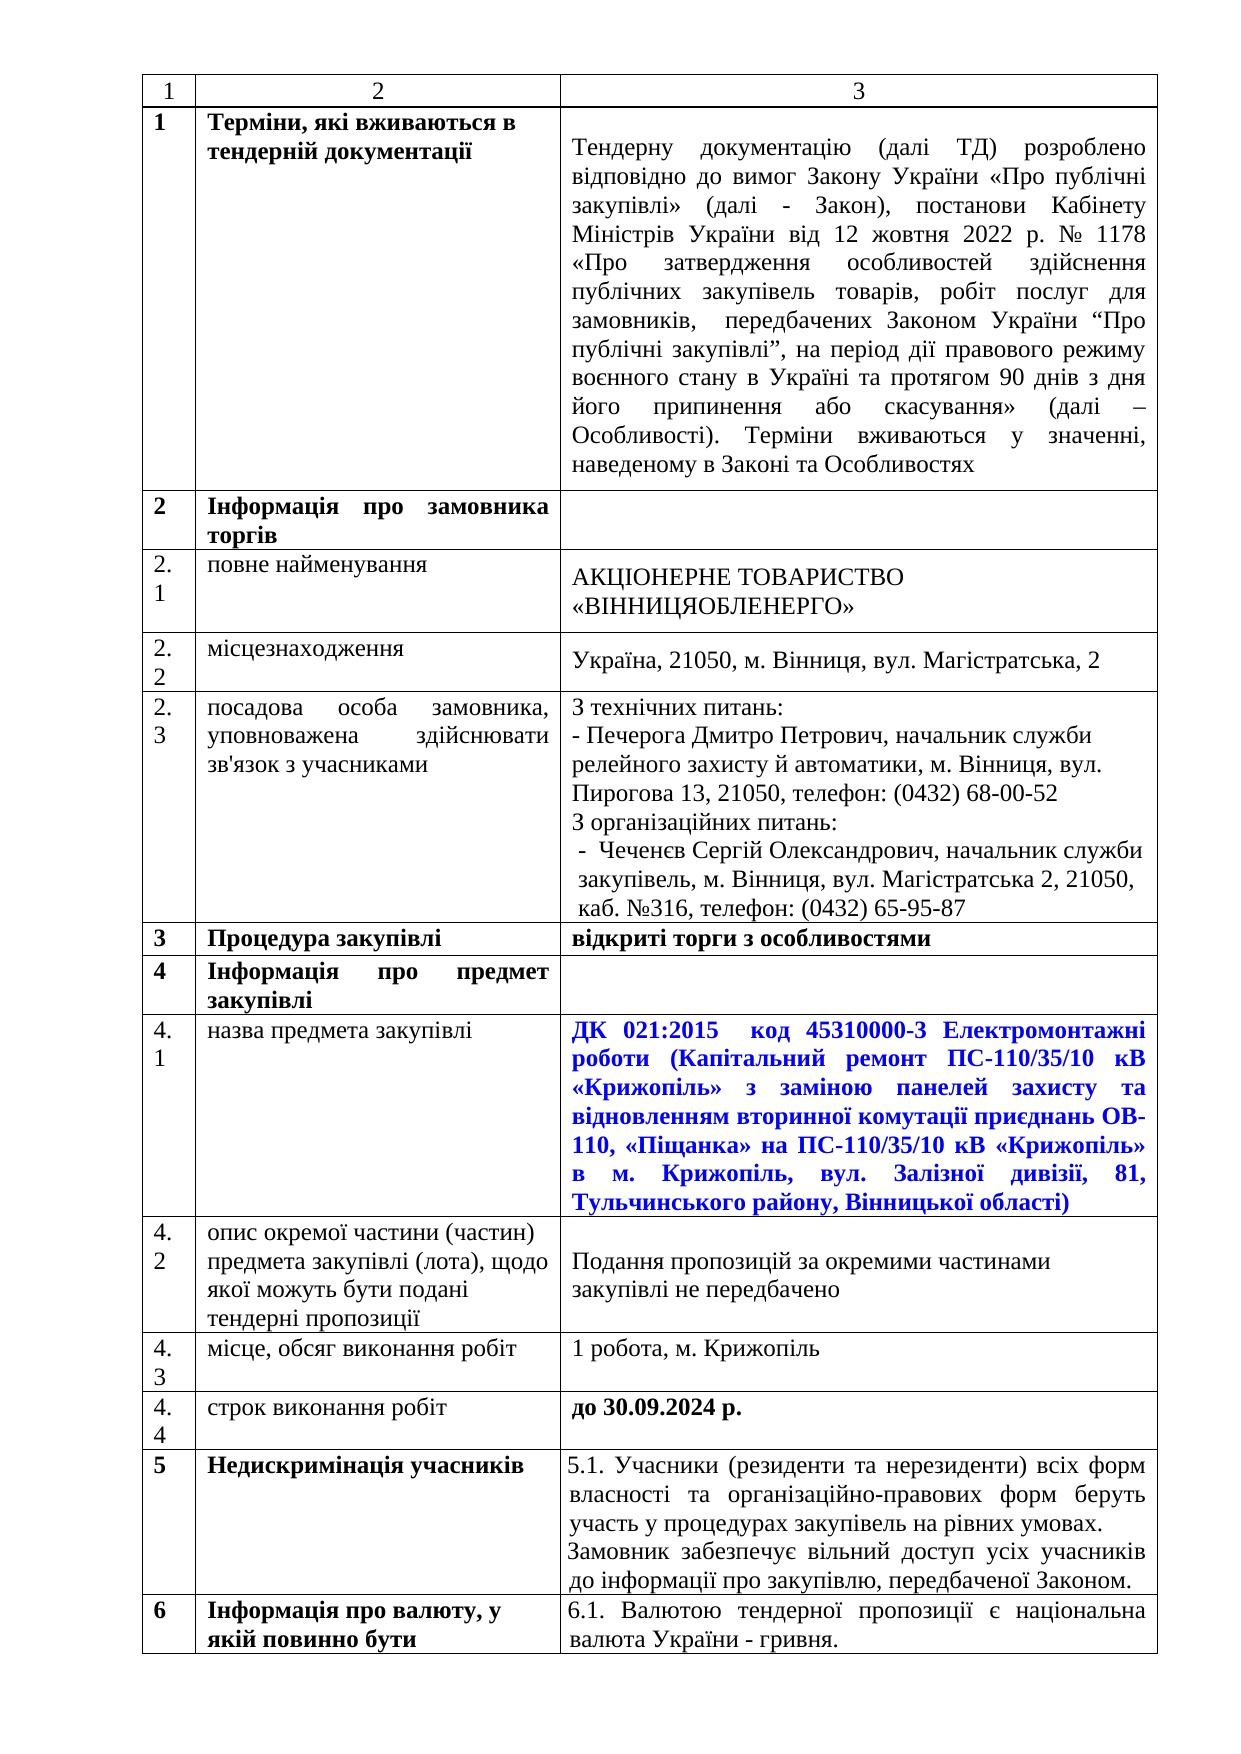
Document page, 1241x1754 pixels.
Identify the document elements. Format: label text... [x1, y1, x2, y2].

table_cell 2 [196, 75, 560, 106]
table_cell Процедура закупівлі [196, 923, 560, 955]
table_cell АКЦІОНЕРНЕ ТОВАРИСТВО «ВІННИЦЯОБЛЕНЕРГО» [561, 550, 1157, 632]
table_cell 2.1 [143, 550, 195, 632]
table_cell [196, 1595, 560, 1652]
table_cell 4.2 [143, 1217, 195, 1332]
table_cell Інформація про замовника торгів [196, 491, 560, 548]
table_cell відкриті торги з особливостями [561, 923, 1157, 955]
table_cell строк виконання робіт [196, 1392, 560, 1449]
table_cell 2.2 [143, 633, 195, 691]
table_cell ДК 021:2015 код 45310000-3 Електромонтажні роботи (Капітальний ремонт ПС-110/35/10 кВ «Крижопіль» з заміною панелей захисту та відновленням вторинної комутації приєднань ОВ-110, «Піщанка» на ПС-110/35/10 кВ «Крижопіль» в м. Крижопіль, вул. Залізної дивізії, 81, Тульчинського району, Вінницької області) [561, 1015, 1157, 1216]
table_cell [561, 956, 1157, 1014]
table_cell опис окремої частини (частин) предмета закупівлі (лота), щодо якої можуть бути подані тендерні пропозиції [196, 1217, 560, 1332]
table_cell З технічних питань: - Печерога Дмитро Петрович, начальник служби релейного захисту й автоматики, м. Вінниця, вул. Пирогова 13, 21050, телефон: (0432) 68-00-52 З організаційних питань: - Чеченєв Сергій Олександрович, начальник служби закупівель, м. Вінниця, вул. Магістратська 2, 21050, каб. №316, телефон: (0432) 65-95-87 [561, 692, 1157, 922]
table_cell [561, 491, 1157, 548]
table_cell назва предмета закупівлі [196, 1015, 560, 1216]
table_cell 4.3 [143, 1333, 195, 1391]
table_cell Інформація про предмет закупівлі [196, 956, 560, 1014]
table_cell 1 робота, м. Крижопіль [561, 1333, 1157, 1391]
table_cell повне найменування [196, 550, 560, 632]
table_cell 2 [143, 491, 195, 548]
table_cell 1 [143, 108, 195, 490]
table_cell 4.4 [143, 1392, 195, 1449]
table_cell 4 [143, 956, 195, 1014]
table_cell 4.1 [143, 1015, 195, 1216]
table_cell місцезнаходження [196, 633, 560, 691]
table_cell 1 [143, 75, 195, 106]
table_cell 2.3 [143, 692, 195, 922]
table_cell Тендерну документацію (далі ТД) розроблено відповідно до вимог Закону України «Про публічні закупівлі» (далі - Закон), постанови Кабінету Міністрів України від 12 жовтня 2022 р. № 1178 «Про затвердження особливостей здійснення публічних закупівель товарів, робіт послуг для замовників, передбачених Законом України “Про публічні закупівлі”, на період дії правового режиму воєнного стану в Україні та протягом 90 днів з дня його припинення або скасування» (далі – Особливості). Терміни вживаються у значенні, наведеному в Законі та Особливостях [561, 108, 1157, 490]
table_cell посадова особа замовника, уповноважена здійснювати зв'язок з учасниками [196, 692, 560, 922]
table_cell 5 [143, 1450, 195, 1594]
table_cell Україна, . Вінниця, вул. Магістратська, 2 [561, 633, 1157, 691]
table_cell 5.1. Учасники (резиденти та нерезиденти) всіх форм власності та організаційно-правових форм беруть участь у процедурах закупівель на рівних умовах. Замовник забезпечує вільний доступ усіх учасників до інформації про закупівлю, передбаченої Законом. [561, 1450, 1157, 1594]
table_cell до 30.09.2024 р. [561, 1392, 1157, 1449]
table_cell місце, обсяг виконання робіт [196, 1333, 560, 1391]
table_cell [561, 1595, 1157, 1652]
table_cell 3 [561, 75, 1157, 106]
table_cell Недискримінація учасників [196, 1450, 560, 1594]
table_cell Терміни, які вживаються в тендерній документації [196, 108, 560, 490]
table_cell 3 [143, 923, 195, 955]
table_cell 6 [143, 1595, 195, 1652]
table_cell Подання пропозицій за окремими частинами закупівлі не передбачено [561, 1217, 1157, 1332]
